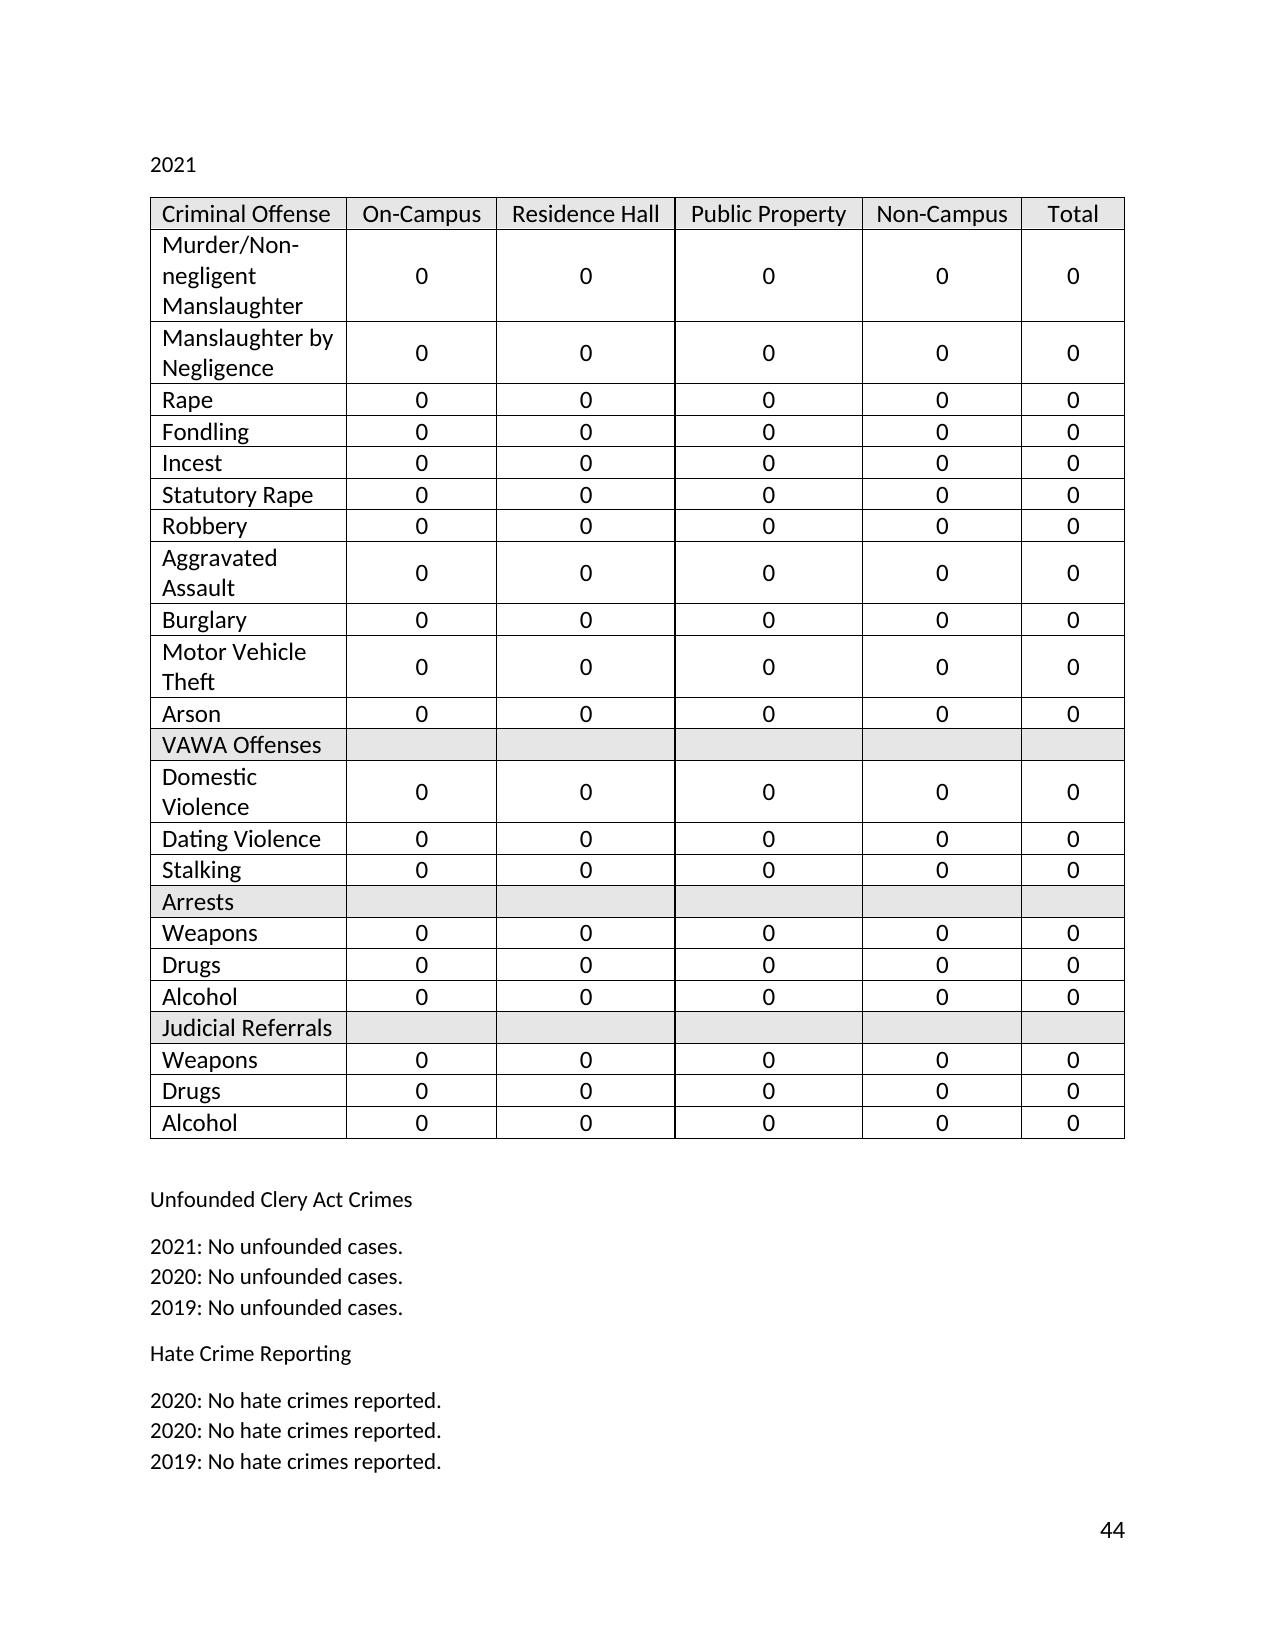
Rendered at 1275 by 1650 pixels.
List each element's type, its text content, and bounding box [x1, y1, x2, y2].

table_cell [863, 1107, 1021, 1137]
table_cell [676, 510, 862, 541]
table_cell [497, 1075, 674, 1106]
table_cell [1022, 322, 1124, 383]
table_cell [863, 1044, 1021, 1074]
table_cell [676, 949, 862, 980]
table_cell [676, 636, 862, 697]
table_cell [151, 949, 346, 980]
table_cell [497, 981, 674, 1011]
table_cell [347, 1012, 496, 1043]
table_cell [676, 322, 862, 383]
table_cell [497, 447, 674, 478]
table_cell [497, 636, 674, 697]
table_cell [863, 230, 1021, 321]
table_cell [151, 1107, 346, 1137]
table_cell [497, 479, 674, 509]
text 2021 [150, 150, 1125, 178]
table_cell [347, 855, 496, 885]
text Hate Crime Reporting [150, 1339, 1125, 1368]
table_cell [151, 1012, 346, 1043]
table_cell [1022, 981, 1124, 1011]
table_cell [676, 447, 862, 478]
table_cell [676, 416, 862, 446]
text 2020: No hate crimes reported. 2020: No hate crimes reported. 2019: No hate crimes reported. [150, 1386, 1125, 1475]
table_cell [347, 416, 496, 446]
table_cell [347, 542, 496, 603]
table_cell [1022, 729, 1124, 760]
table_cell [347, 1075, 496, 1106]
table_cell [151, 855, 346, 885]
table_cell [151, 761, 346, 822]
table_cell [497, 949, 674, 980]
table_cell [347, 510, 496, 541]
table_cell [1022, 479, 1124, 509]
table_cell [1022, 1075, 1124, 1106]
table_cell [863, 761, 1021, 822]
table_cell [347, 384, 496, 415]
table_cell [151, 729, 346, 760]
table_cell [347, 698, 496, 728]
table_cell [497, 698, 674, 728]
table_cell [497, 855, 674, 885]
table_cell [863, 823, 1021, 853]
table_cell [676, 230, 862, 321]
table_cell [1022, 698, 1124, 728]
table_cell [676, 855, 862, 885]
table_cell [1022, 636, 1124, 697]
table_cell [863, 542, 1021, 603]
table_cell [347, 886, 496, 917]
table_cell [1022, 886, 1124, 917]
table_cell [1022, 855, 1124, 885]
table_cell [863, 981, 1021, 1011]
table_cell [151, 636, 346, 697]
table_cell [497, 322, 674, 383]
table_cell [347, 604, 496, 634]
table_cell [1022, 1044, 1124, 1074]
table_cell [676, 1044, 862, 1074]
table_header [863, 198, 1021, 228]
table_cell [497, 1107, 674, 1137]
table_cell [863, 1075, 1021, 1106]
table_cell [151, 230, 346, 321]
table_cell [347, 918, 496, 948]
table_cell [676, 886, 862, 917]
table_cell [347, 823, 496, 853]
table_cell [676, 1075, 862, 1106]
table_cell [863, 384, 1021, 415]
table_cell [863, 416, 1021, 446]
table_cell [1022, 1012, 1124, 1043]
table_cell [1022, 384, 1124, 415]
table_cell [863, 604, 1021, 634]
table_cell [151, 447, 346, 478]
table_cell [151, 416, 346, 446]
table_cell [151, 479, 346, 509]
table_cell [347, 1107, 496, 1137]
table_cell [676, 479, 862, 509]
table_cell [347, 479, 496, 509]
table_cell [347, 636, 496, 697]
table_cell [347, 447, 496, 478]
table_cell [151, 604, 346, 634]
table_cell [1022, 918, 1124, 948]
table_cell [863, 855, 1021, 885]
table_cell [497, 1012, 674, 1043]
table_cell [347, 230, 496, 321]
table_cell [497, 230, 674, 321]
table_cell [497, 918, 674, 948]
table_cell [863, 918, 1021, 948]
text Unfounded Clery Act Crimes [150, 1185, 1125, 1213]
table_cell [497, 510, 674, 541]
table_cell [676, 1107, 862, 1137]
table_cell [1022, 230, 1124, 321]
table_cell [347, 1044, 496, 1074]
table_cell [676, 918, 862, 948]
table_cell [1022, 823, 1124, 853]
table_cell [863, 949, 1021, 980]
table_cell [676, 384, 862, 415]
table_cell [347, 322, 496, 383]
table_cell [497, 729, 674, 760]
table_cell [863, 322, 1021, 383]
text 2021: No unfounded cases. 2020: No unfounded cases. 2019: No unfounded cases. [150, 1232, 1125, 1321]
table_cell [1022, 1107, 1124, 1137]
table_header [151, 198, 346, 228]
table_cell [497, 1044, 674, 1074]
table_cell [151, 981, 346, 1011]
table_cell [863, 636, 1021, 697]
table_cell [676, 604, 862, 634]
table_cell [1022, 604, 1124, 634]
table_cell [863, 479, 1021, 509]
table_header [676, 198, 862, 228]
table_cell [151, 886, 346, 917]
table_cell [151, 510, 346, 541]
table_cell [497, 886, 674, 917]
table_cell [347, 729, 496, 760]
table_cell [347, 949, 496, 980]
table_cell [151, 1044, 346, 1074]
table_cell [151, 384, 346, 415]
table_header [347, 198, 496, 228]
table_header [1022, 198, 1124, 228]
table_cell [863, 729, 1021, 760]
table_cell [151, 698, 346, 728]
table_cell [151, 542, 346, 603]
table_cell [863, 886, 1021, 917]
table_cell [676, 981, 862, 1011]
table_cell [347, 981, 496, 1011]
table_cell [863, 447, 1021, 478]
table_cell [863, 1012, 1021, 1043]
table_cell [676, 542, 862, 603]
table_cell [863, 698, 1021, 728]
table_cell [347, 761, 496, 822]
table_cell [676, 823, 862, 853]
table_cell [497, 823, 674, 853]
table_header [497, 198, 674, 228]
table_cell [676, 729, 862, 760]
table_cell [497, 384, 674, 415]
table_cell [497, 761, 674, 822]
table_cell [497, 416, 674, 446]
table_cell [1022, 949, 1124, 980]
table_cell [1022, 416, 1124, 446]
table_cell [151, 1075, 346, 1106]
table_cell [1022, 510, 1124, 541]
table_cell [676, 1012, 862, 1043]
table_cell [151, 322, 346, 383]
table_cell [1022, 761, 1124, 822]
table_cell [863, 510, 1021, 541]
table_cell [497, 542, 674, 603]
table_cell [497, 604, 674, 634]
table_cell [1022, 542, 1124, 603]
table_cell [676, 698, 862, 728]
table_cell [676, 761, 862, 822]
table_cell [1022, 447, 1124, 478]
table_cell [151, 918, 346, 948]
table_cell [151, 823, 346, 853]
